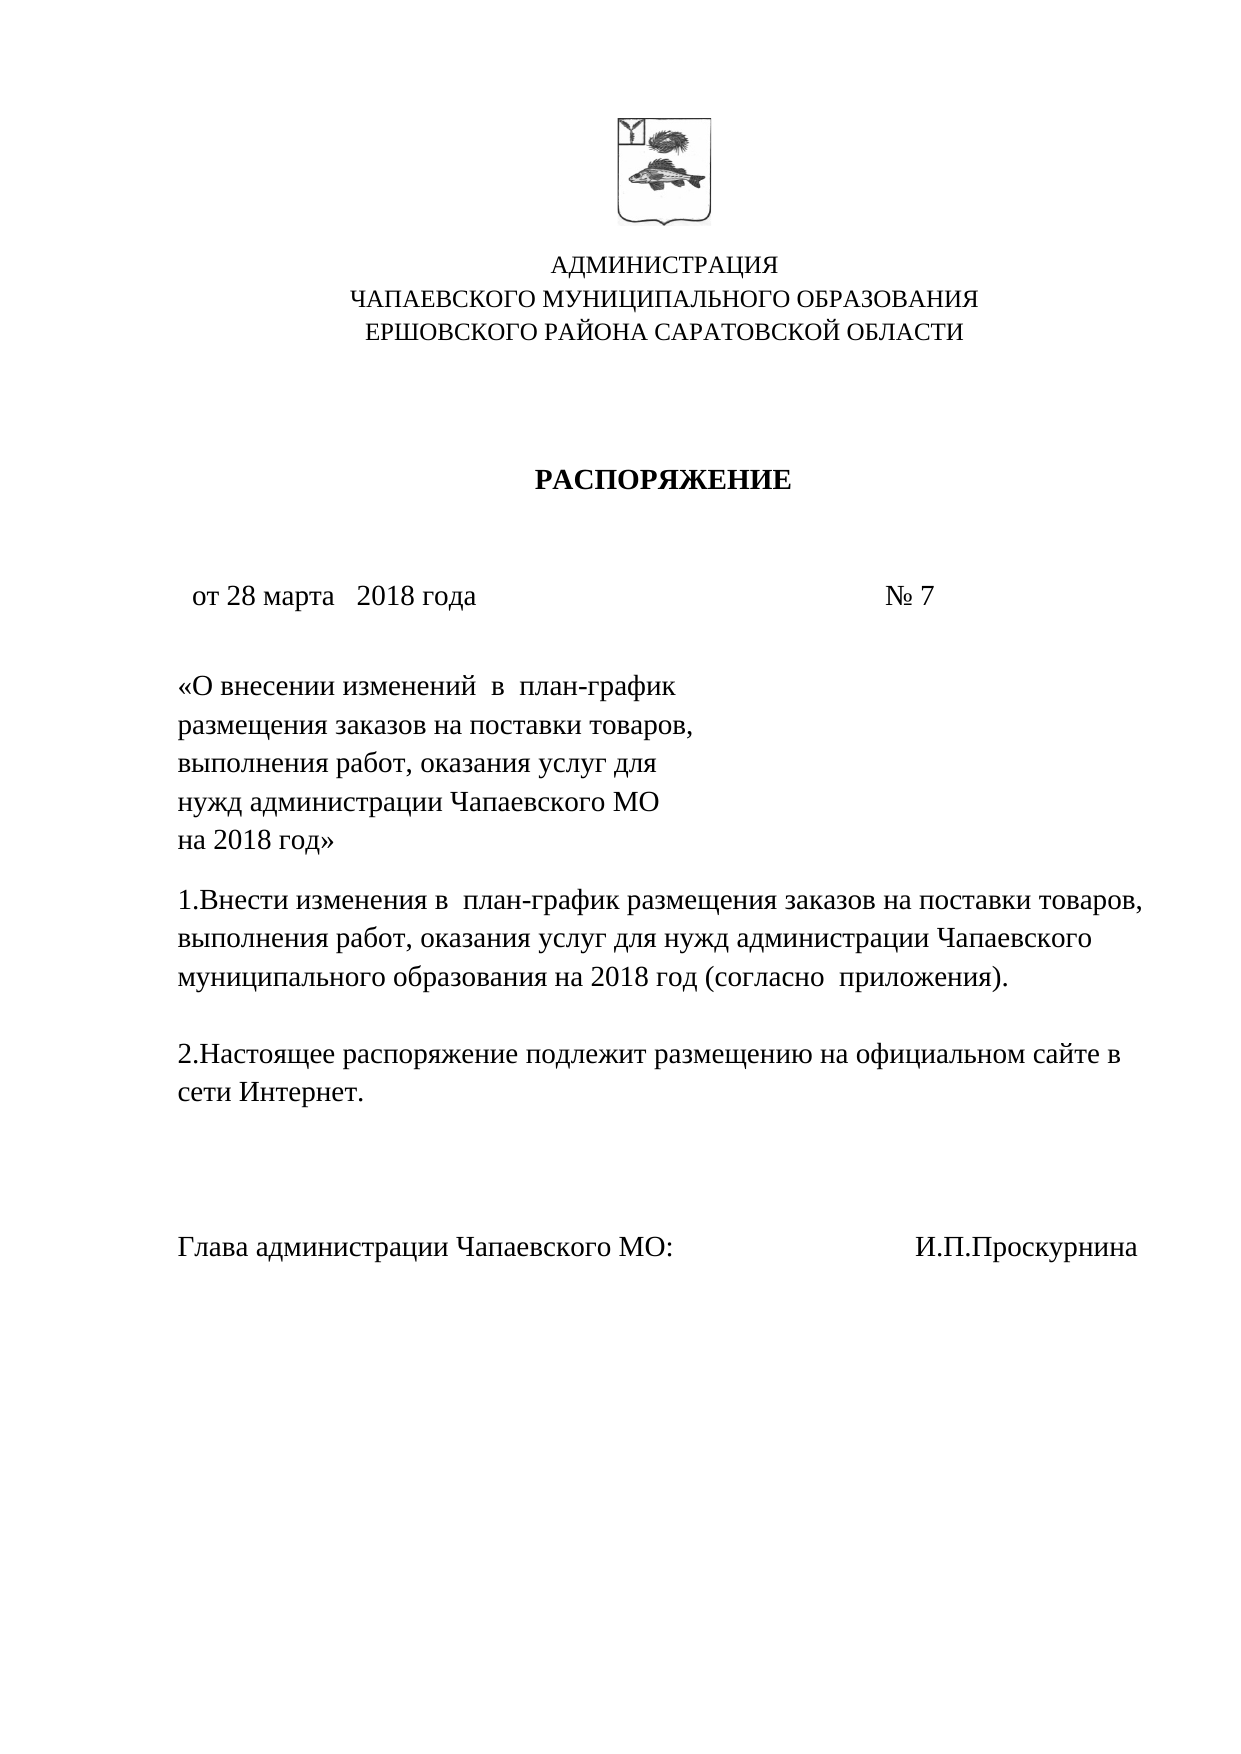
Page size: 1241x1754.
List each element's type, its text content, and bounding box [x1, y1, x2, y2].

text 1.Внести изменения в план-график размещения заказов на поставки товаров, выполнения работ, оказания услуг для нужд администрации Чапаевского муниципального образования на 2018 год (согласно приложения). 2.Настоящее распоряжение подлежит размещению на официальном сайте в сети Интернет. Глава администрации Чапаевского МО: И.П.Проскурнина [177, 882, 1152, 1262]
picture [617, 118, 712, 226]
text АДМИНИСТРАЦИЯ ЧАПАЕВСКОГО МУНИЦИПАЛЬНОГО ОБРАЗОВАНИЯ ЕРШОВСКОГО РАЙОНА САРАТОВСКОЙ ОБЛАСТИ [177, 251, 1152, 378]
text РАСПОРЯЖЕНИЕ от 28 марта 2018 года № 7 [177, 462, 1152, 643]
text «О внесении изменений в план-график размещения заказов на поставки товаров, выполнения работ, оказания услуг для нужд администрации Чапаевского МО на 2018 год» [177, 668, 1152, 856]
